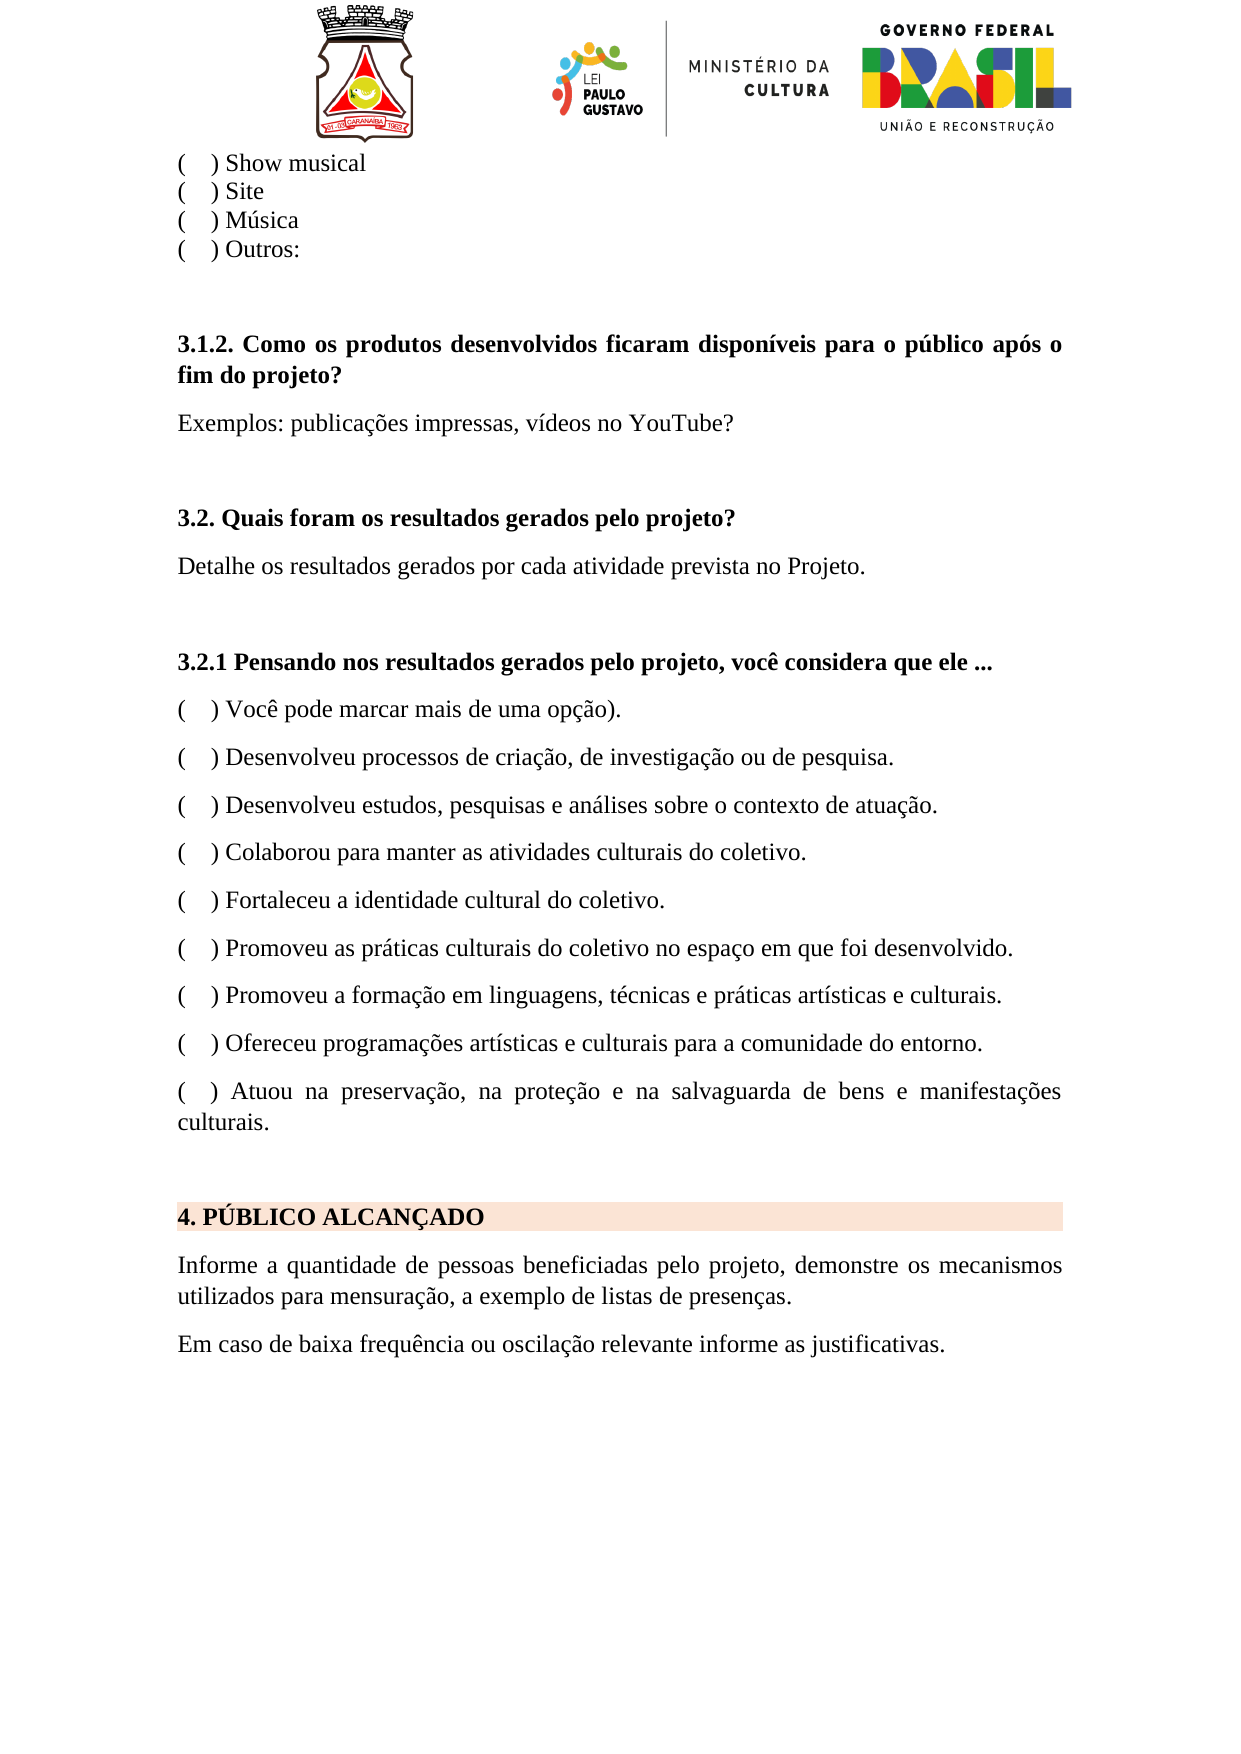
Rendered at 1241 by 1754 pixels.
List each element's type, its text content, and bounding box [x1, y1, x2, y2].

text ( ) Desenvolveu processos de criação, de investigação ou de pesquisa. [177, 742, 1063, 771]
text ( ) Atuou na preservação, na proteção e na salvaguarda de bens e manifestações culturais. [177, 1076, 1063, 1136]
picture [547, 16, 1073, 150]
text ( ) Promoveu as práticas culturais do coletivo no espaço em que foi desenvolvido. [177, 933, 1063, 962]
text 4. PÚBLICO ALCANÇADO [177, 1202, 1063, 1231]
text ( ) Site [177, 176, 1063, 205]
text Exemplos: publicações impressas, vídeos no YouTube? [177, 408, 1063, 437]
text ( ) Música [177, 205, 1063, 234]
text ( ) Fortaleceu a identidade cultural do coletivo. [177, 885, 1063, 914]
text ( ) Promoveu a formação em linguagens, técnicas e práticas artísticas e culturais. [177, 981, 1063, 1009]
text Em caso de baixa frequência ou oscilação relevante informe as justificativas. [177, 1329, 1063, 1358]
text ( ) Colaborou para manter as atividades culturais do coletivo. [177, 837, 1063, 866]
text Detalhe os resultados gerados por cada atividade prevista no Projeto. [177, 551, 1063, 580]
text ( ) Desenvolveu estudos, pesquisas e análises sobre o contexto de atuação. [177, 790, 1063, 818]
text ( ) Outros: [177, 234, 1063, 263]
picture [316, 5, 414, 143]
text ( ) Show musical [177, 148, 1063, 176]
text ( ) Ofereceu programações artísticas e culturais para a comunidade do entorno. [177, 1028, 1063, 1057]
text Informe a quantidade de pessoas beneficiadas pelo projeto, demonstre os mecanismos utilizados para mensuração, a exemplo de listas de presenças. [177, 1250, 1063, 1310]
text 3.2. Quais foram os resultados gerados pelo projeto? [177, 503, 1063, 532]
text ( ) Você pode marcar mais de uma opção). [177, 694, 1063, 723]
text 3.2.1 Pensando nos resultados gerados pelo projeto, você considera que ele ... [177, 647, 1063, 675]
text 3.1.2. Como os produtos desenvolvidos ficaram disponíveis para o público após o fim do projeto? [177, 329, 1063, 389]
